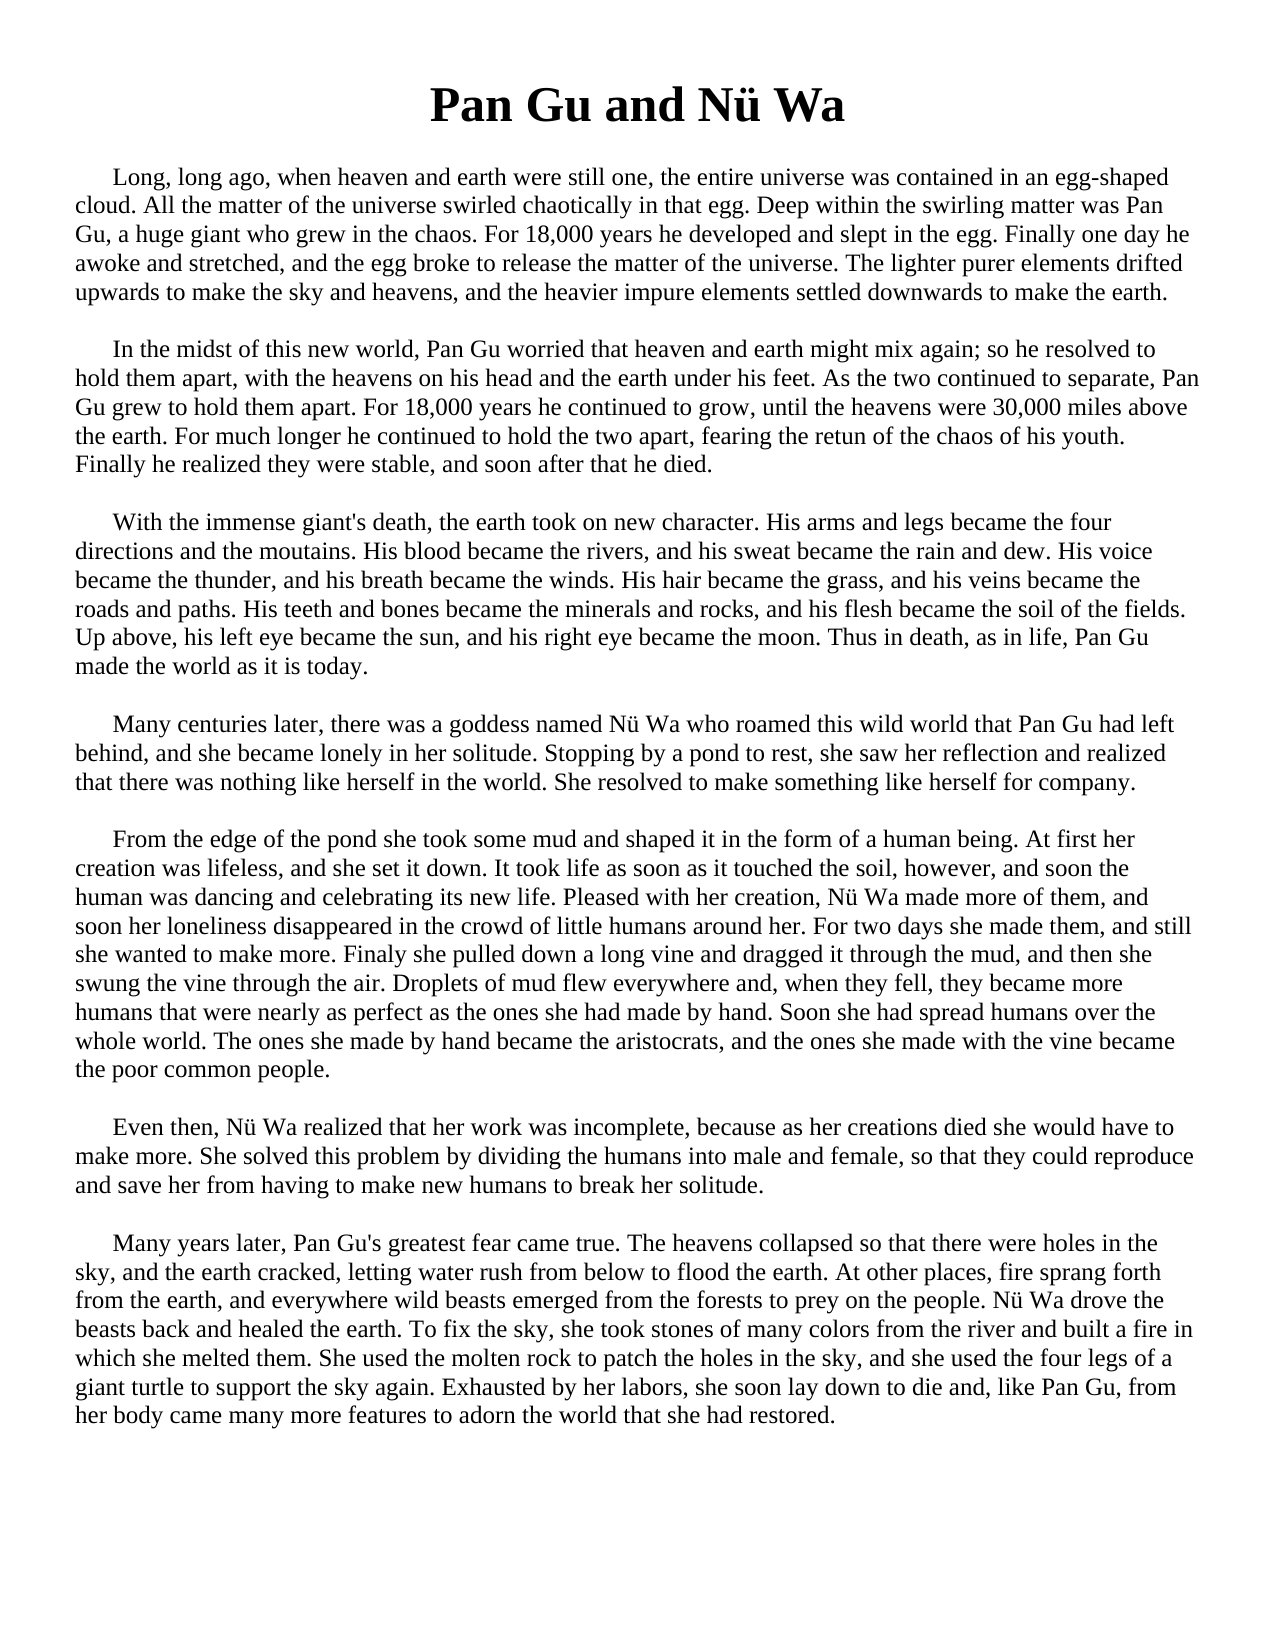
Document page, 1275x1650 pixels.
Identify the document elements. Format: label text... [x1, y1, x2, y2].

text In the midst of this new world, Pan Gu worried that heaven and earth might mix again; so he resolved to hold them apart, with the heavens on his head and the earth under his feet. As the two continued to separate, Pan Gu grew to hold them apart. For 18,000 years he continued to grow, until the heavens were 30,000 miles above the earth. For much longer he continued to hold the two apart, fearing the retun of the chaos of his youth. Finally he realized they were stable, and soon after that he died. [75, 334, 1200, 478]
text With the immense giant's death, the earth took on new character. His arms and legs became the four directions and the moutains. His blood became the rivers, and his sweat became the rain and dew. His voice became the thunder, and his breath became the winds. His hair became the grass, and his veins became the roads and paths. His teeth and bones became the minerals and rocks, and his flesh became the soil of the fields. Up above, his left eye became the sun, and his right eye became the moon. Thus in death, as in life, Pan Gu made the world as it is today. [75, 507, 1200, 680]
text Many years later, Pan Gu's greatest fear came true. The heavens collapsed so that there were holes in the sky, and the earth cracked, letting water rush from below to flood the earth. At other places, fire sprang forth from the earth, and everywhere wild beasts emerged from the forests to prey on the people. Nü Wa drove the beasts back and healed the earth. To fix the sky, she took stones of many colors from the river and built a fire in which she melted them. She used the molten rock to patch the holes in the sky, and she used the four legs of a giant turtle to support the sky again. Exhausted by her labors, she soon lay down to die and, like Pan Gu, from her body came many more features to adorn the world that she had restored. [75, 1228, 1200, 1429]
text Long, long ago, when heaven and earth were still one, the entire universe was contained in an egg-shaped cloud. All the matter of the universe swirled chaotically in that egg. Deep within the swirling matter was Pan Gu, a huge giant who grew in the chaos. For 18,000 years he developed and slept in the egg. Finally one day he awoke and stretched, and the egg broke to release the matter of the universe. The lighter purer elements drifted upwards to make the sky and heavens, and the heavier impure elements settled downwards to make the earth. [75, 162, 1200, 305]
text Many centuries later, there was a goddess named Nü Wa who roamed this wild world that Pan Gu had left behind, and she became lonely in her solitude. Stopping by a pond to rest, she saw her reflection and realized that there was nothing like herself in the world. She resolved to make something like herself for company. [75, 709, 1200, 795]
text From the edge of the pond she took some mud and shaped it in the form of a human being. At first her creation was lifeless, and she set it down. It took life as soon as it touched the soil, however, and soon the human was dancing and celebrating its new life. Pleased with her creation, Nü Wa made more of them, and soon her loneliness disappeared in the crowd of little humans around her. For two days she made them, and still she wanted to make more. Finaly she pulled down a long vine and dragged it through the mud, and then she swung the vine through the air. Droplets of mud flew everywhere and, when they fell, they became more humans that were nearly as perfect as the ones she had made by hand. Soon she had spread humans over the whole world. The ones she made by hand became the aristocrats, and the ones she made with the vine became the poor common people. [75, 824, 1200, 1083]
text Pan Gu and Nü Wa [75, 75, 1200, 132]
text Even then, Nü Wa realized that her work was incomplete, because as her creations died she would have to make more. She solved this problem by dividing the humans into male and female, so that they could reproduce and save her from having to make new humans to break her solitude. [75, 1112, 1200, 1199]
